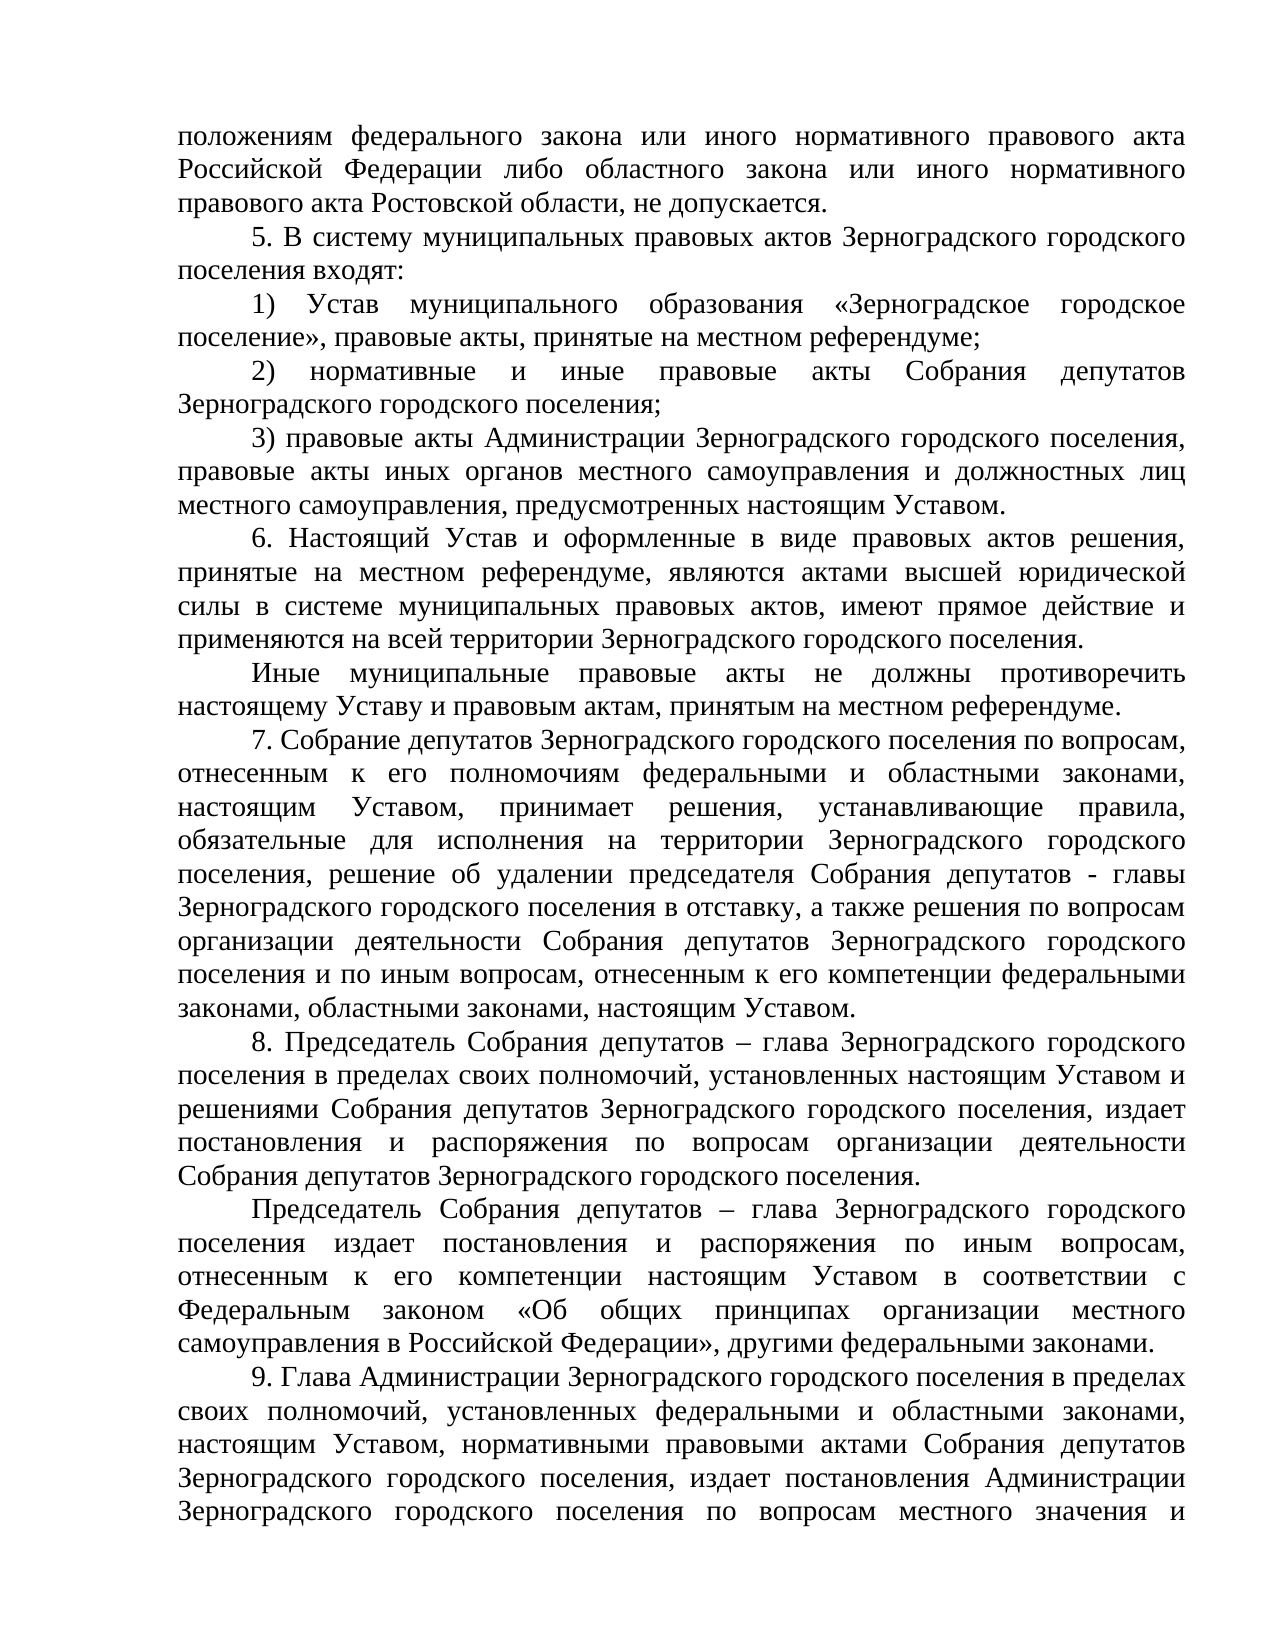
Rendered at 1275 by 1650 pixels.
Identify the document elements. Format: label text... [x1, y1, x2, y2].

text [177, 118, 1186, 219]
text 5. В систему муниципальных правовых актов Зерноградского городского поселения входят: [177, 219, 1186, 286]
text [177, 1359, 1186, 1527]
text Председатель Собрания депутатов – глава Зерноградского городского поселения издает постановления и распоряжения по иным вопросам, отнесенным к его компетенции настоящим Уставом в соответствии с Федеральным законом «Об общих принципах организации местного самоуправления в Российской Федерации», другими федеральными законами. [177, 1191, 1186, 1359]
text Иные муниципальные правовые акты не должны противоречить настоящему Уставу и правовым актам, принятым на местном референдуме. [177, 655, 1186, 722]
text 8. Председатель Собрания депутатов – глава Зерноградского городского поселения в пределах своих полномочий, установленных настоящим Уставом и решениями Собрания депутатов Зерноградского городского поселения, издает постановления и распоряжения по вопросам организации деятельности Собрания депутатов Зерноградского городского поселения. [177, 1024, 1186, 1191]
text 7. Собрание депутатов Зерноградского городского поселения по вопросам, отнесенным к его полномочиям федеральными и областными законами, настоящим Уставом, принимает решения, устанавливающие правила, обязательные для исполнения на территории Зерноградского городского поселения, решение об удалении председателя Собрания депутатов - главы Зерноградского городского поселения в отставку, а также решения по вопросам организации деятельности Собрания депутатов Зерноградского городского поселения и по иным вопросам, отнесенным к его компетенции федеральными законами, областными законами, настоящим Уставом. [177, 722, 1186, 1024]
text 3) правовые акты Администрации Зерноградского городского поселения, правовые акты иных органов местного самоуправления и должностных лиц местного самоуправления, предусмотренных настоящим Уставом. [177, 420, 1186, 521]
text 2) нормативные и иные правовые акты Собрания депутатов Зерноградского городского поселения; [177, 353, 1186, 420]
text 6. Настоящий Устав и оформленные в виде правовых актов решения, принятые на местном референдуме, являются актами высшей юридической силы в системе муниципальных правовых актов, имеют прямое действие и применяются на всей территории Зерноградского городского поселения. [177, 521, 1186, 655]
text 1) Устав муниципального образования «Зерноградское городское поселение», правовые акты, принятые на местном референдуме; [177, 286, 1186, 353]
